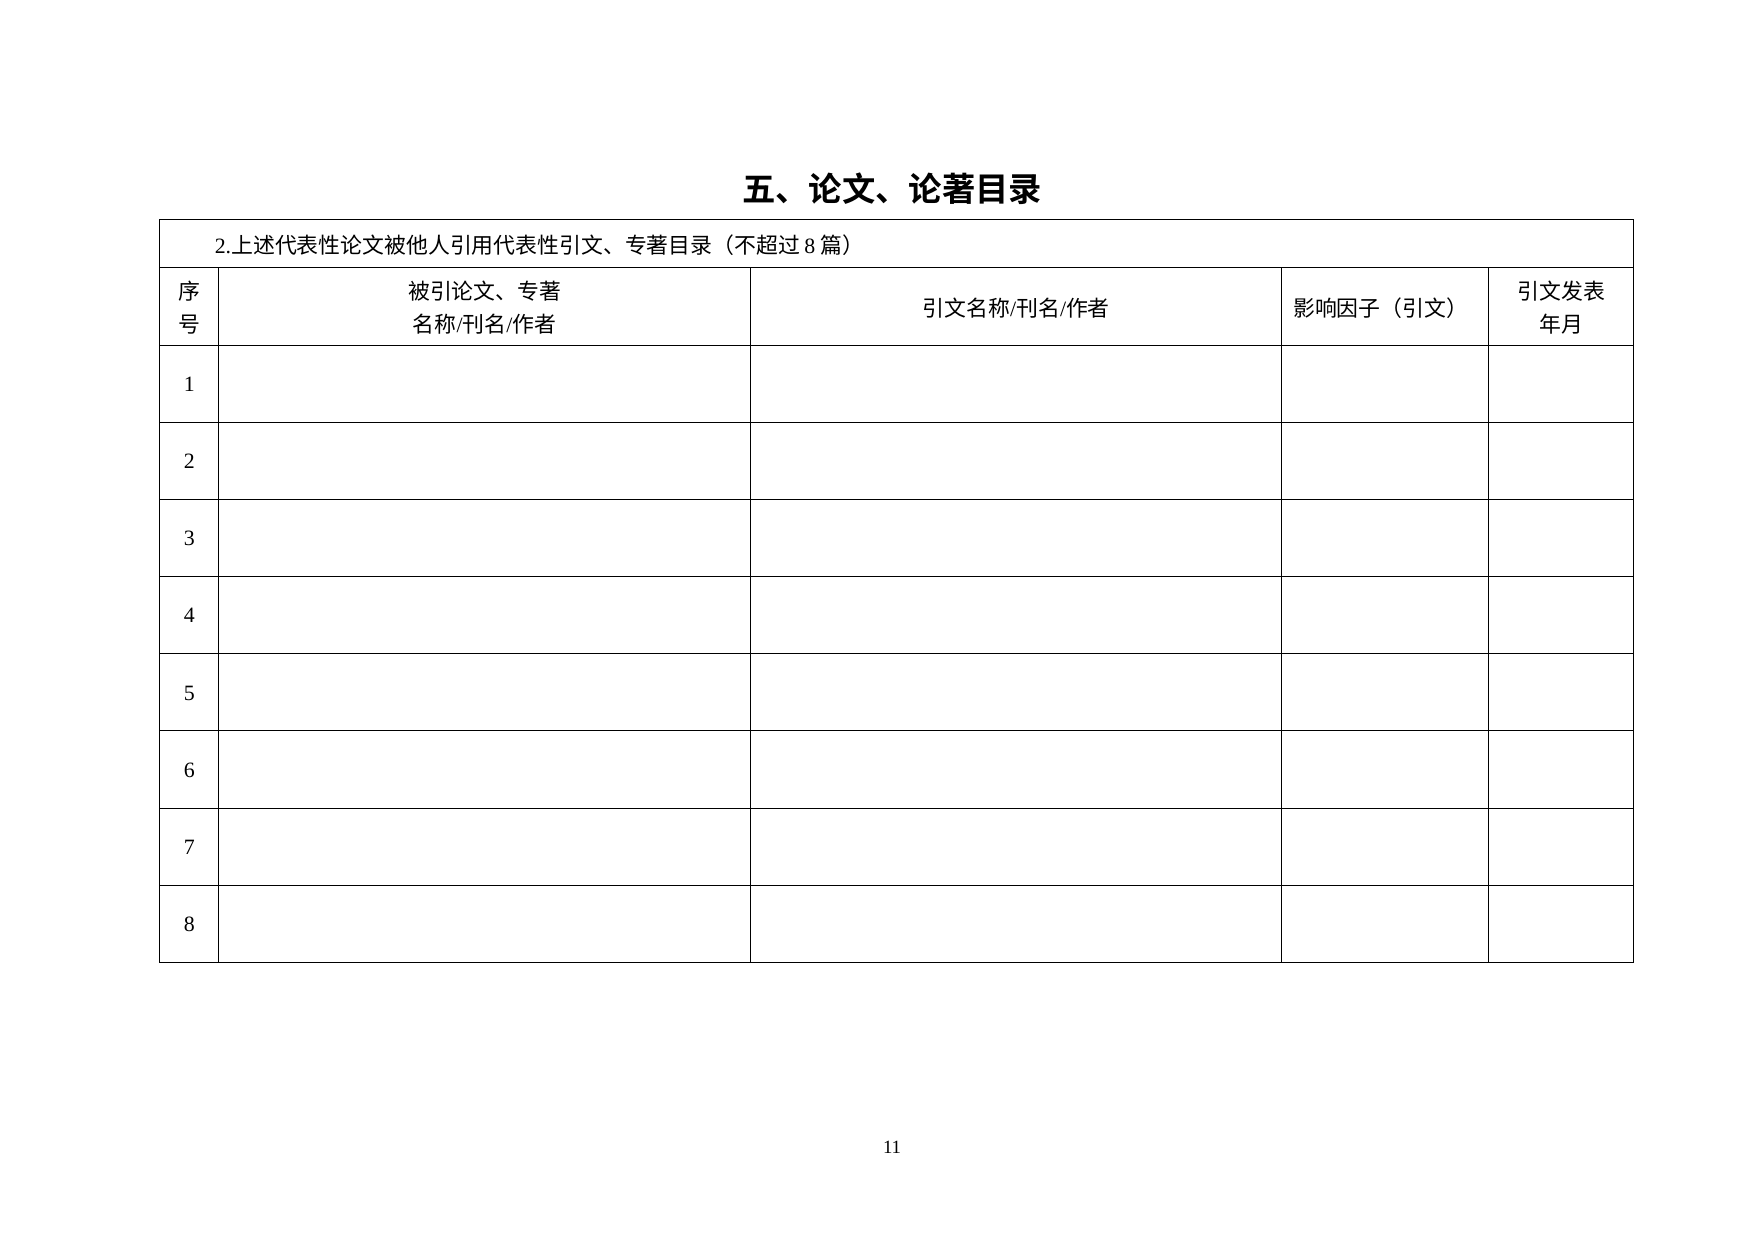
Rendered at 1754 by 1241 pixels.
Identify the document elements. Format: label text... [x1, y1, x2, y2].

table_cell [1282, 731, 1488, 808]
table_cell [1489, 423, 1633, 499]
table_cell [751, 886, 1281, 962]
table_cell [751, 809, 1281, 885]
table_cell 序号 [160, 268, 218, 344]
text 五、论文、论著目录 [148, 154, 1636, 219]
table_cell [1489, 500, 1633, 576]
table_cell [219, 577, 750, 653]
table_cell 4 [160, 577, 218, 653]
table_cell 2 [160, 423, 218, 499]
table_cell [1489, 809, 1633, 885]
table_cell [1282, 654, 1488, 730]
table_cell 3 [160, 500, 218, 576]
table_cell 6 [160, 731, 218, 808]
table_cell [219, 346, 750, 422]
table_cell [1489, 577, 1633, 653]
table_cell [1489, 346, 1633, 422]
table_cell [219, 731, 750, 808]
table_cell 引文发表 年月 [1489, 268, 1633, 344]
table_cell [1282, 500, 1488, 576]
table_cell [751, 731, 1281, 808]
table_cell [1489, 654, 1633, 730]
table_cell [751, 577, 1281, 653]
table_header 2.上述代表性论文被他人引用代表性引文、专著目录（不超过8 篇） [160, 220, 1633, 267]
table_cell [751, 654, 1281, 730]
table_cell [1282, 577, 1488, 653]
table_cell [219, 809, 750, 885]
table_cell 7 [160, 809, 218, 885]
table_cell [219, 423, 750, 499]
table_cell 1 [160, 346, 218, 422]
table_cell [1282, 346, 1488, 422]
table_cell [1489, 731, 1633, 808]
table_cell 被引论文、专著 名称/刊名/作者 [219, 268, 750, 344]
table_cell [219, 500, 750, 576]
table_cell [1282, 809, 1488, 885]
table_cell [751, 346, 1281, 422]
table_cell 8 [160, 886, 218, 962]
table_cell 影响因子（引文） [1282, 268, 1488, 344]
table_cell [1282, 886, 1488, 962]
table_cell [751, 500, 1281, 576]
table_cell [751, 423, 1281, 499]
table_cell [1282, 423, 1488, 499]
table_cell [219, 654, 750, 730]
table_cell [1489, 886, 1633, 962]
table_cell 5 [160, 654, 218, 730]
table_cell [219, 886, 750, 962]
table_cell 引文名称/刊名/作者 [751, 268, 1281, 344]
